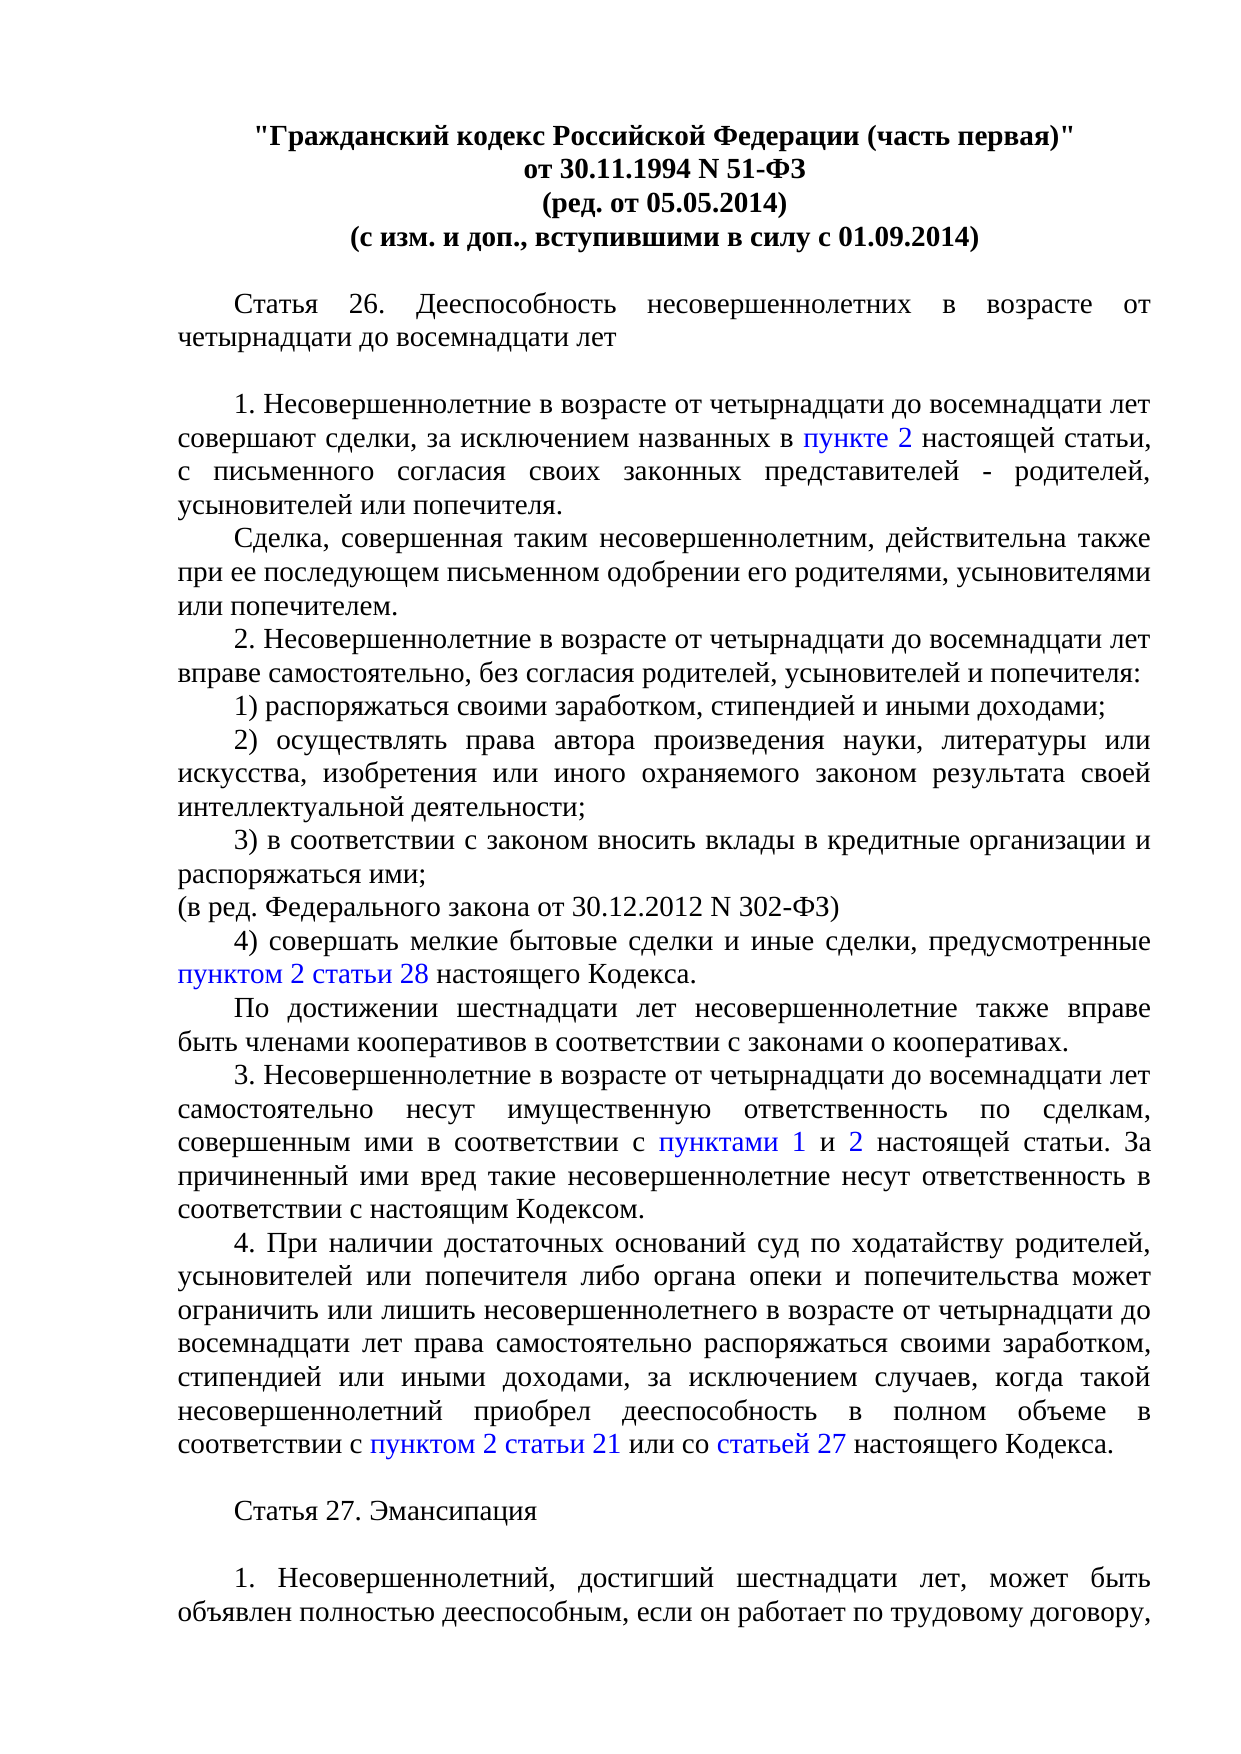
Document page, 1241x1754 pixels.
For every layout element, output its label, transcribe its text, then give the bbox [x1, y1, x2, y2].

text (в ред. Федерального закона от 30.12.2012 N 302-ФЗ) [177, 889, 1152, 923]
text 3) в соответствии с законом вносить вклады в кредитные организации и распоряжаться ими; [177, 822, 1152, 889]
text 4. При наличии достаточных оснований суд по ходатайству родителей, усыновителей или попечителя либо органа опеки и попечительства может ограничить или лишить несовершеннолетнего в возрасте от четырнадцати до восемнадцати лет права самостоятельно распоряжаться своими заработком, стипендией или иными доходами, за исключением случаев, когда такой несовершеннолетний приобрел дееспособность в полном объеме в соответствии с пунктом 2 статьи 21 или со статьей 27 настоящего Кодекса. [177, 1225, 1152, 1460]
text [177, 1560, 1152, 1627]
text 1. Несовершеннолетние в возрасте от четырнадцати до восемнадцати лет совершают сделки, за исключением названных в пункте 2 настоящей статьи, с письменного согласия своих законных представителей - родителей, усыновителей или попечителя. [177, 386, 1152, 521]
text 2. Несовершеннолетние в возрасте от четырнадцати до восемнадцати лет вправе самостоятельно, без согласия родителей, усыновителей и попечителя: [177, 621, 1152, 688]
text Статья 26. Дееспособность несовершеннолетних в возрасте от четырнадцати до восемнадцати лет [177, 286, 1152, 353]
text 2) осуществлять права автора произведения науки, литературы или искусства, изобретения или иного охраняемого законом результата своей интеллектуальной деятельности; [177, 722, 1152, 822]
text "Гражданский кодекс Российской Федерации (часть первая)" [177, 118, 1152, 152]
text 4) совершать мелкие бытовые сделки и иные сделки, предусмотренные пунктом 2 статьи 28 настоящего Кодекса. [177, 923, 1152, 990]
text 3. Несовершеннолетние в возрасте от четырнадцати до восемнадцати лет самостоятельно несут имущественную ответственность по сделкам, совершенным ими в соответствии с пунктами 1 и 2 настоящей статьи. За причиненный ими вред такие несовершеннолетние несут ответственность в соответствии с настоящим Кодексом. [177, 1057, 1152, 1225]
text Статья 27. Эмансипация [177, 1493, 1152, 1527]
text По достижении шестнадцати лет несовершеннолетние также вправе быть членами кооперативов в соответствии с законами о кооперативах. [177, 990, 1152, 1057]
text от 30.11.1994 N 51-ФЗ (ред. от 05.05.2014) (с изм. и доп., вступившими в силу с 01.09.2014) [177, 152, 1152, 252]
text Сделка, совершенная таким несовершеннолетним, действительна также при ее последующем письменном одобрении его родителями, усыновителями или попечителем. [177, 521, 1152, 621]
text 1) распоряжаться своими заработком, стипендией и иными доходами; [177, 688, 1152, 722]
